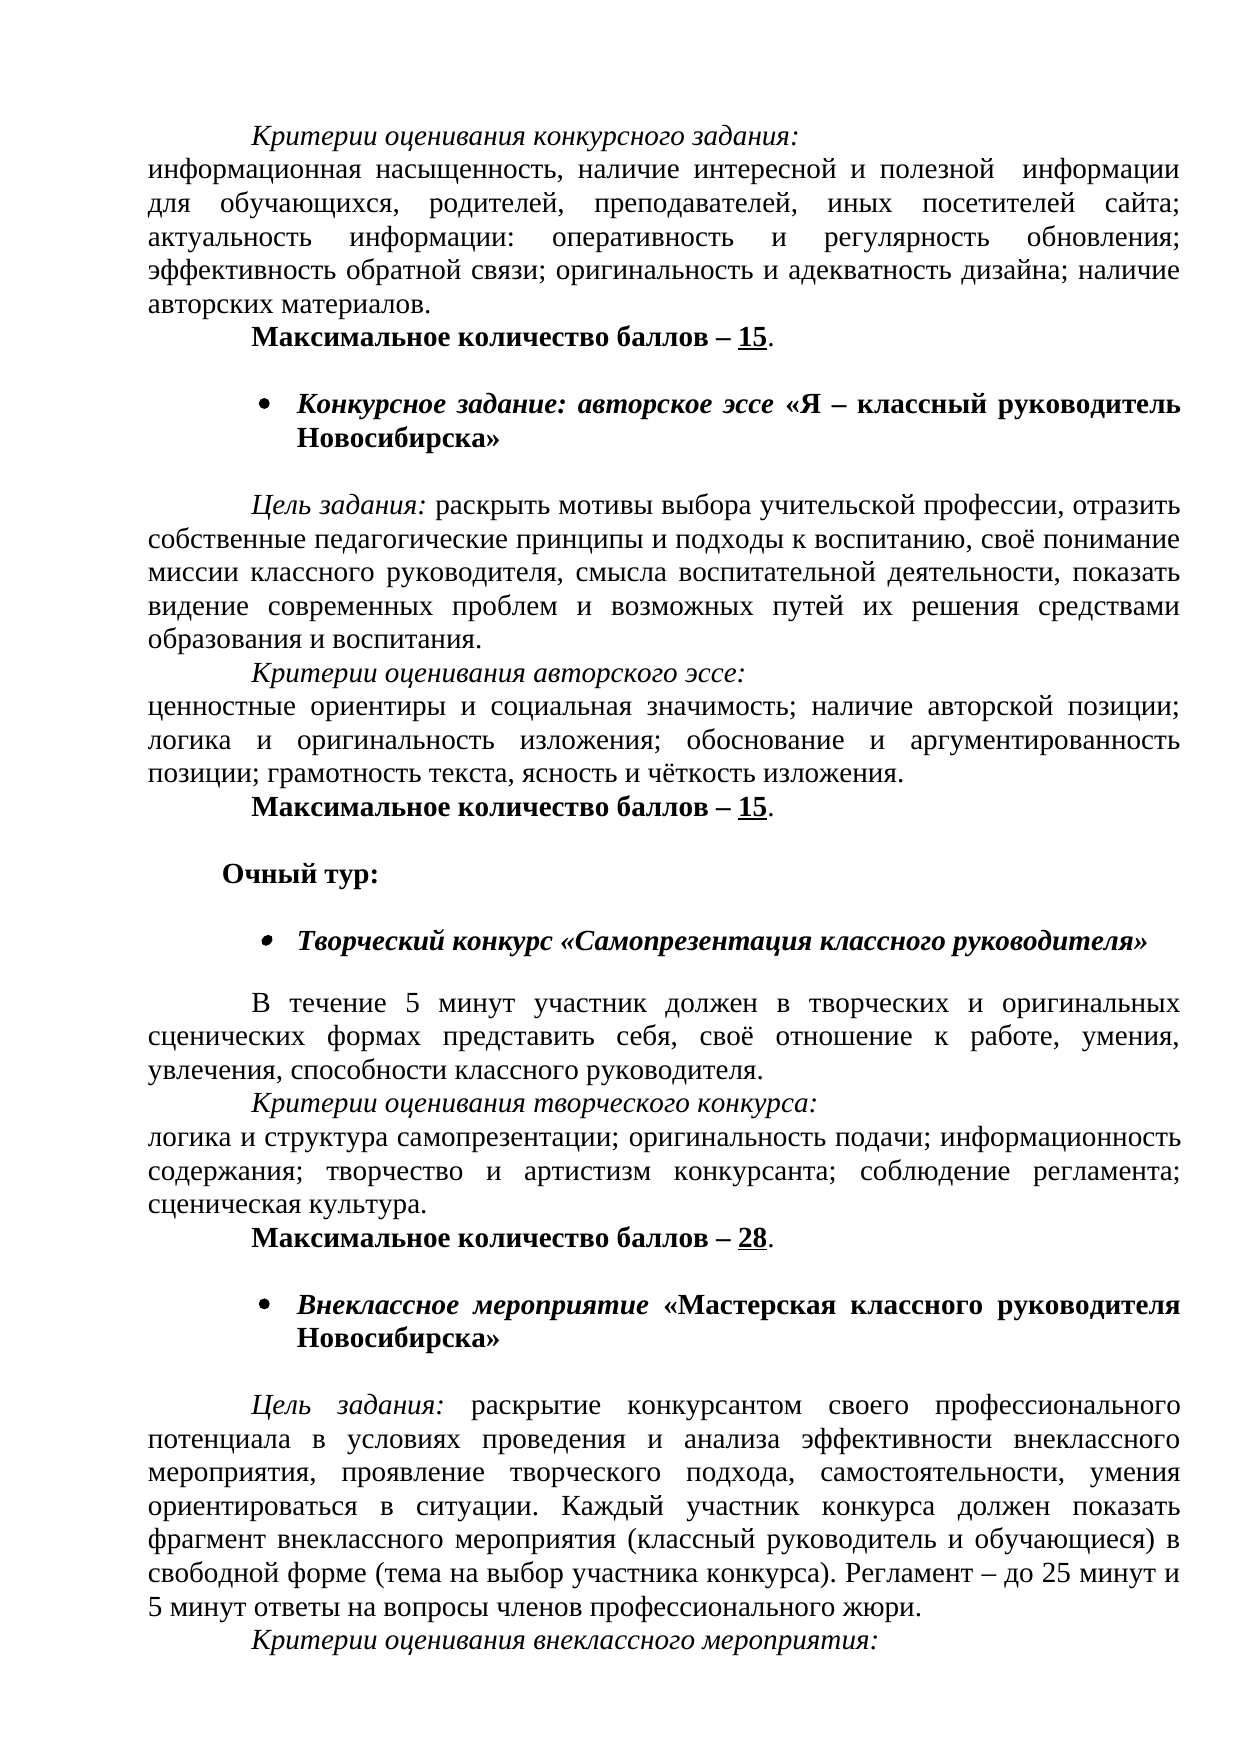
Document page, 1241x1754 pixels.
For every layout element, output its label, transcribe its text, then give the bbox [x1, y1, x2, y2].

list Творческий конкурс «Самопрезентация классного руководителя» [259, 923, 1181, 957]
text Критерии оценивания конкурсного задания: [148, 118, 1181, 152]
text Критерии оценивания авторского эссе: [148, 655, 1181, 688]
text Максимальное количество баллов – 15. [148, 319, 1181, 353]
text логика и структура самопрезентации; оригинальность подачи; информационность содержания; творчество и артистизм конкурсанта; соблюдение регламента; сценическая культура. [148, 1119, 1181, 1220]
text Критерии оценивания внеклассного мероприятия: [148, 1622, 1181, 1656]
list Максимальное количество баллов – 15. [148, 789, 1181, 823]
list Внеклассное мероприятие «Мастерская классного руководителя Новосибирска» [259, 1287, 1181, 1354]
text Очный тур: [148, 856, 1181, 890]
text В течение 5 минут участник должен в творческих и оригинальных сценических формах представить себя, своё отношение к работе, умения, увлечения, способности классного руководителя. [148, 985, 1181, 1086]
text информационная насыщенность, наличие интересной и полезной информации для обучающихся, родителей, преподавателей, иных посетителей сайта; актуальность информации: оперативность и регулярность обновления; эффективность обратной связи; оригинальность и адекватность дизайна; наличие авторских материалов. [148, 152, 1181, 319]
text Критерии оценивания творческого конкурса: [148, 1086, 1181, 1119]
list ценностные ориентиры и социальная значимость; наличие авторской позиции; логика и оригинальность изложения; обоснование и аргументированность позиции; грамотность текста, ясность и чёткость изложения. [148, 688, 1181, 789]
text Цель задания: раскрытие конкурсантом своего профессионального потенциала в условиях проведения и анализа эффективности внеклассного мероприятия, проявление творческого подхода, самостоятельности, умения ориентироваться в ситуации. Каждый участник конкурса должен показать фрагмент внеклассного мероприятия (классный руководитель и обучающиеся) в свободной форме (тема на выбор участника конкурса). Регламент – до 25 минут и 5 минут ответы на вопросы членов профессионального жюри. [148, 1387, 1181, 1622]
list Конкурсное задание: авторское эссе «Я – классный руководитель Новосибирска» [259, 386, 1181, 454]
text Цель задания: раскрыть мотивы выбора учительской профессии, отразить собственные педагогические принципы и подходы к воспитанию, своё понимание миссии классного руководителя, смысла воспитательной деятельности, показать видение современных проблем и возможных путей их решения средствами образования и воспитания. [148, 487, 1181, 655]
list Максимальное количество баллов – 28. [148, 1220, 1181, 1253]
